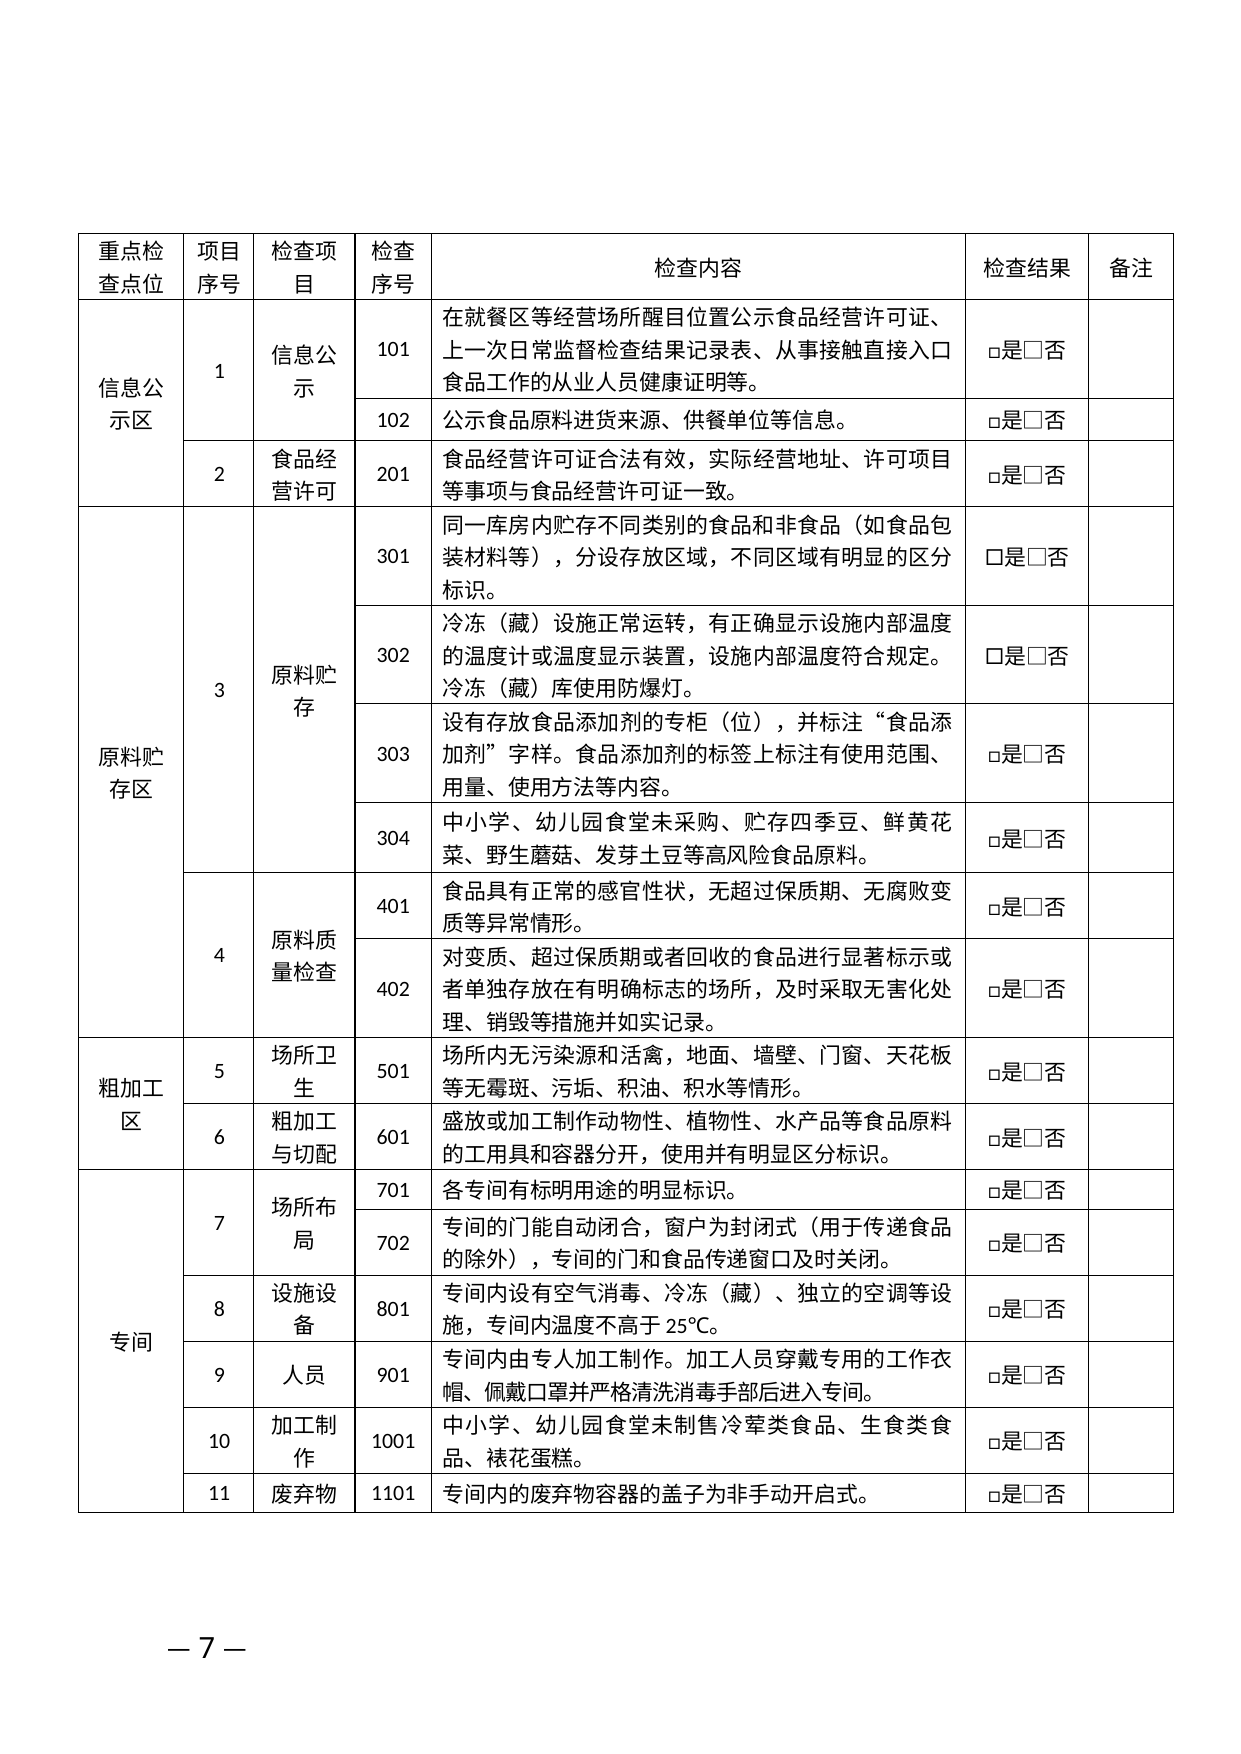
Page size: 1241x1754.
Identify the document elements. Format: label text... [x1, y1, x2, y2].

table_cell □是□否 [966, 1342, 1088, 1407]
table_cell 人员 [254, 1342, 354, 1407]
table_cell 201 [356, 441, 431, 506]
table_cell 6 [184, 1104, 253, 1169]
table_header 检查内容 [432, 234, 965, 299]
table_cell 原料质量检查 [254, 873, 354, 1037]
table_cell 801 [356, 1276, 431, 1341]
table_cell [1089, 1104, 1173, 1169]
table_cell 信息公示 [254, 300, 354, 440]
table_cell □是□否 [966, 1104, 1088, 1169]
table_cell 702 [356, 1210, 431, 1274]
table_cell 4 [184, 873, 253, 1037]
table_cell 盛放或加工制作动物性、植物性、水产品等食品原料的工用具和容器分开，使用并有明显区分标识。 [432, 1104, 965, 1169]
table_cell 是□否 [966, 606, 1088, 703]
table_cell [1089, 1210, 1173, 1274]
table_cell 粗加工区 [79, 1038, 183, 1169]
table_cell 场所内无污染源和活禽，地面、墙壁、门窗、天花板等无霉斑、污垢、积油、积水等情形。 [432, 1038, 965, 1103]
table_cell [1089, 300, 1173, 397]
table_cell [1089, 1170, 1173, 1208]
table_cell □是□否 [966, 399, 1088, 440]
table_cell 加工制作 [254, 1408, 354, 1473]
table_cell 1 [184, 300, 253, 440]
table_cell 5 [184, 1038, 253, 1103]
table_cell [432, 1474, 965, 1512]
table_header 备注 [1089, 234, 1173, 299]
table_cell 原料贮存 [254, 507, 354, 872]
table_cell 3 [184, 507, 253, 872]
table_cell 9 [184, 1342, 253, 1407]
table_cell 场所卫生 [254, 1038, 354, 1103]
table_cell [1089, 507, 1173, 605]
table_cell 场所布局 [254, 1170, 354, 1274]
table_cell 同一库房内贮存不同类别的食品和非食品（如食品包装材料等），分设存放区域，不同区域有明显的区分标识。 [432, 507, 965, 605]
table_cell □是□否 [966, 939, 1088, 1037]
table_cell □是□否 [966, 1170, 1088, 1208]
table_cell [1089, 1276, 1173, 1341]
table_cell 11 [184, 1474, 253, 1512]
table_cell □是□否 [966, 1210, 1088, 1274]
table_cell 设施设备 [254, 1276, 354, 1341]
table_cell 是□否 [966, 507, 1088, 605]
table_cell 601 [356, 1104, 431, 1169]
table_header 检查序号 [356, 234, 431, 299]
table_cell [1089, 1342, 1173, 1407]
table_cell 301 [356, 507, 431, 605]
table_cell [1089, 704, 1173, 802]
table_cell 402 [356, 939, 431, 1037]
table_cell 对变质、超过保质期或者回收的食品进行显著标示或者单独存放在有明确标志的场所，及时采取无害化处理、销毁等措施并如实记录。 [432, 939, 965, 1037]
table_cell □是□否 [966, 803, 1088, 872]
table_cell 302 [356, 606, 431, 703]
table_cell 303 [356, 704, 431, 802]
table_cell 信息公示区 [79, 300, 183, 506]
table_cell 304 [356, 803, 431, 872]
table_cell 中小学、幼儿园食堂未制售冷荤类食品、生食类食品、裱花蛋糕。 [432, 1408, 965, 1473]
table_cell 食品经营许可 [254, 441, 354, 506]
table_cell [1089, 1408, 1173, 1473]
table_cell [1089, 1474, 1173, 1512]
table_cell 401 [356, 873, 431, 938]
table_cell 101 [356, 300, 431, 397]
table_cell 公示食品原料进货来源、供餐单位等信息。 [432, 399, 965, 440]
table_cell [1089, 873, 1173, 938]
table_cell 中小学、幼儿园食堂未采购、贮存四季豆、鲜黄花菜、野生蘑菇、发芽土豆等高风险食品原料。 [432, 803, 965, 872]
table_cell □是□否 [966, 1408, 1088, 1473]
table_cell 7 [184, 1170, 253, 1274]
table_cell □是□否 [966, 300, 1088, 397]
table_cell 各专间有标明用途的明显标识。 [432, 1170, 965, 1208]
table_cell □是□否 [966, 441, 1088, 506]
table_cell 8 [184, 1276, 253, 1341]
table_cell 专间内由专人加工制作。加工人员穿戴专用的工作衣帽、佩戴口罩并严格清洗消毒手部后进入专间。 [432, 1342, 965, 1407]
table_cell 10 [184, 1408, 253, 1473]
table_cell 粗加工与切配 [254, 1104, 354, 1169]
table_cell □是□否 [966, 1276, 1088, 1341]
table_header 检查结果 [966, 234, 1088, 299]
table_cell 冷冻（藏）设施正常运转，有正确显示设施内部温度的温度计或温度显示装置，设施内部温度符合规定。冷冻（藏）库使用防爆灯。 [432, 606, 965, 703]
table_cell 701 [356, 1170, 431, 1208]
table_cell 废弃物要求 [254, 1474, 354, 1512]
table_cell 专间 [79, 1170, 183, 1512]
table_cell □是□否 [966, 1474, 1088, 1512]
table_cell 原料贮存区 [79, 507, 183, 1037]
table_cell 食品具有正常的感官性状，无超过保质期、无腐败变质等异常情形。 [432, 873, 965, 938]
table_cell 2 [184, 441, 253, 506]
table_cell 在就餐区等经营场所醒目位置公示食品经营许可证、上一次日常监督检查结果记录表、从事接触直接入口食品工作的从业人员健康证明等。 [432, 300, 965, 397]
table_header 重点检查点位 [79, 234, 183, 299]
table_cell 901 [356, 1342, 431, 1407]
table_cell [1089, 441, 1173, 506]
table_cell [1089, 606, 1173, 703]
table_cell 专间的门能自动闭合，窗户为封闭式（用于传递食品的除外），专间的门和食品传递窗口及时关闭。 [432, 1210, 965, 1274]
table_cell 1101 [356, 1474, 431, 1512]
table_cell [1089, 939, 1173, 1037]
table_cell 设有存放食品添加剂的专柜（位），并标注“食品添加剂”字样。食品添加剂的标签上标注有使用范围、用量、使用方法等内容。 [432, 704, 965, 802]
table_cell 1001 [356, 1408, 431, 1473]
table_cell [1089, 1038, 1173, 1103]
table_cell □是□否 [966, 704, 1088, 802]
table_cell □是□否 [966, 1038, 1088, 1103]
table_cell 食品经营许可证合法有效，实际经营地址、许可项目等事项与食品经营许可证一致。 [432, 441, 965, 506]
table_header 项目序号 [184, 234, 253, 299]
table_cell □是□否 [966, 873, 1088, 938]
table_cell 专间内设有空气消毒、冷冻（藏）、独立的空调等设施，专间内温度不高于25℃。 [432, 1276, 965, 1341]
table_cell [1089, 399, 1173, 440]
table_cell 102 [356, 399, 431, 440]
table_header 检查项目 [254, 234, 354, 299]
table_cell 501 [356, 1038, 431, 1103]
table_cell [1089, 803, 1173, 872]
